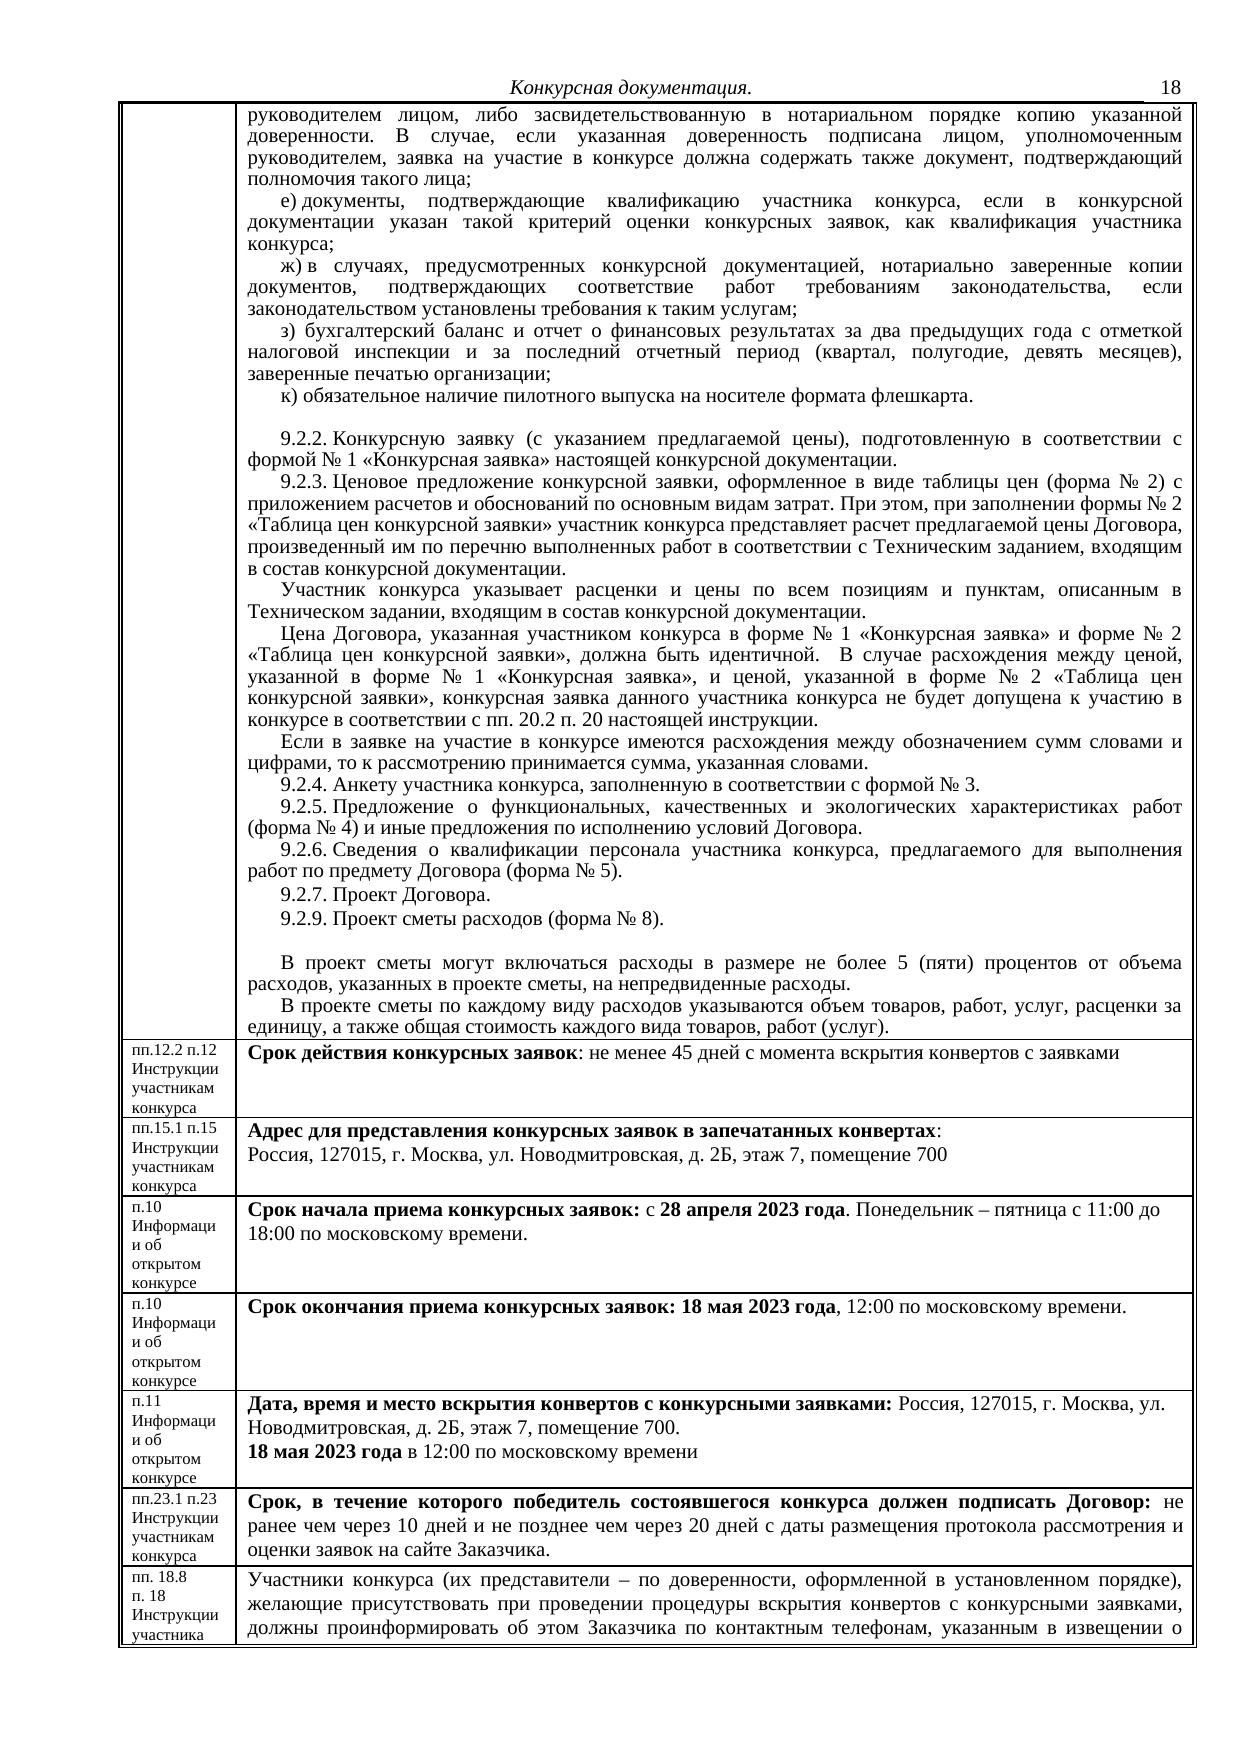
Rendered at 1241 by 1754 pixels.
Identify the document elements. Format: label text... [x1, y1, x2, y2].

table_cell п.10 Информации об открытом конкурсе [123, 1197, 235, 1292]
table_cell Срок окончания приема конкурсных заявок: 18 мая 2023 года, 12:00 по московскому времени. [237, 1294, 1192, 1390]
table_cell Срок, в течение которого победитель состоявшегося конкурса должен подписать Договор: не ранее чем через 10 дней и не позднее чем через 20 дней с даты размещения протокола рассмотрения и оценки заявок на сайте Заказчика. [237, 1489, 1192, 1565]
table_cell п.11 Информации об открытом конкурсе [123, 1391, 235, 1487]
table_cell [237, 1567, 1192, 1643]
table_cell пп.12.2 п.12 Инструкции участникам конкурса [123, 1040, 235, 1117]
table_cell Срок начала приема конкурсных заявок: с 28 апреля 2023 года. Понедельник – пятница с 11:00 до 18:00 по московскому времени. [237, 1197, 1192, 1292]
table_cell Срок действия конкурсных заявок: не менее 45 дней с момента вскрытия конвертов с заявками [237, 1040, 1192, 1117]
table_cell п.10 Информации об открытом конкурсе [123, 1294, 235, 1390]
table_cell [237, 104, 1192, 1038]
table_cell Дата, время и место вскрытия конвертов с конкурсными заявками: Россия, 127015, г. Москва, ул. Новодмитровская, д. 2Б, этаж 7, помещение 700. 18 мая 2023 года в 12:00 по московскому времени [237, 1391, 1192, 1487]
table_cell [123, 1567, 235, 1643]
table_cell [123, 104, 235, 1038]
table_cell Адрес для представления конкурсных заявок в запечатанных конвертах: Россия, 127015, г. Москва, ул. Новодмитровская, д. 2Б, этаж 7, помещение 700 [237, 1118, 1192, 1195]
table_cell пп.23.1 п.23 Инструкции участникам конкурса [123, 1489, 235, 1565]
table_cell пп.15.1 п.15 Инструкции участникам конкурса [123, 1118, 235, 1195]
